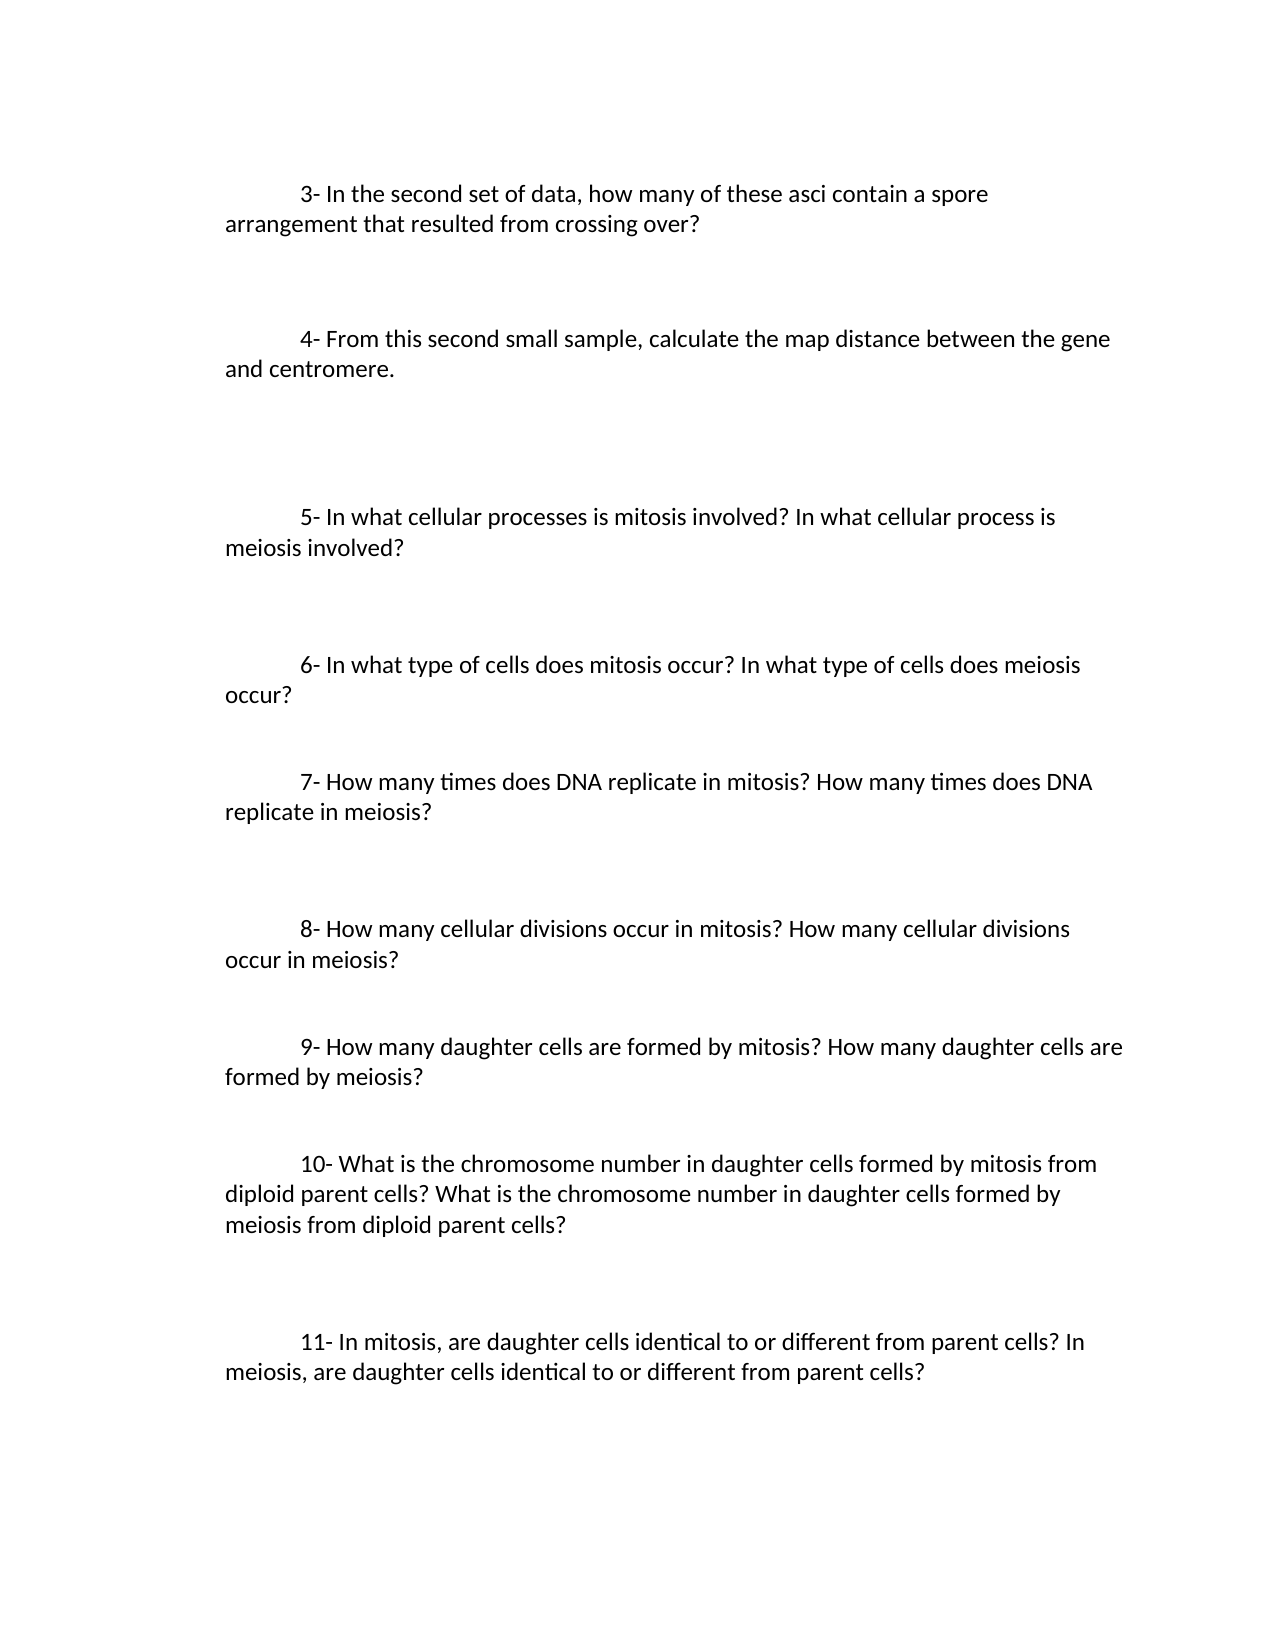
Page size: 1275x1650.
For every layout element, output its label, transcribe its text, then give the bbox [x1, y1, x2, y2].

text 9- How many daughter cells are formed by mitosis? How many daughter cells are formed by meiosis? [225, 1031, 1125, 1092]
text 7- How many times does DNA replicate in mitosis? How many times does DNA replicate in meiosis? [225, 766, 1125, 827]
text 4- From this second small sample, calculate the map distance between the gene and centromere. [225, 323, 1125, 384]
text 10- What is the chromosome number in daughter cells formed by mitosis from diploid parent cells? What is the chromosome number in daughter cells formed by meiosis from diploid parent cells? [225, 1148, 1125, 1239]
text 11- In mitosis, are daughter cells identical to or different from parent cells? In meiosis, are daughter cells identical to or different from parent cells? [225, 1326, 1125, 1387]
text 5- In what cellular processes is mitosis involved? In what cellular process is meiosis involved? [225, 501, 1125, 562]
text 8- How many cellular divisions occur in mitosis? How many cellular divisions occur in meiosis? [225, 913, 1125, 974]
text 3- In the second set of data, how many of these asci contain a spore arrangement that resulted from crossing over? [225, 178, 1125, 239]
text 6- In what type of cells does mitosis occur? In what type of cells does meiosis occur? [225, 649, 1125, 710]
